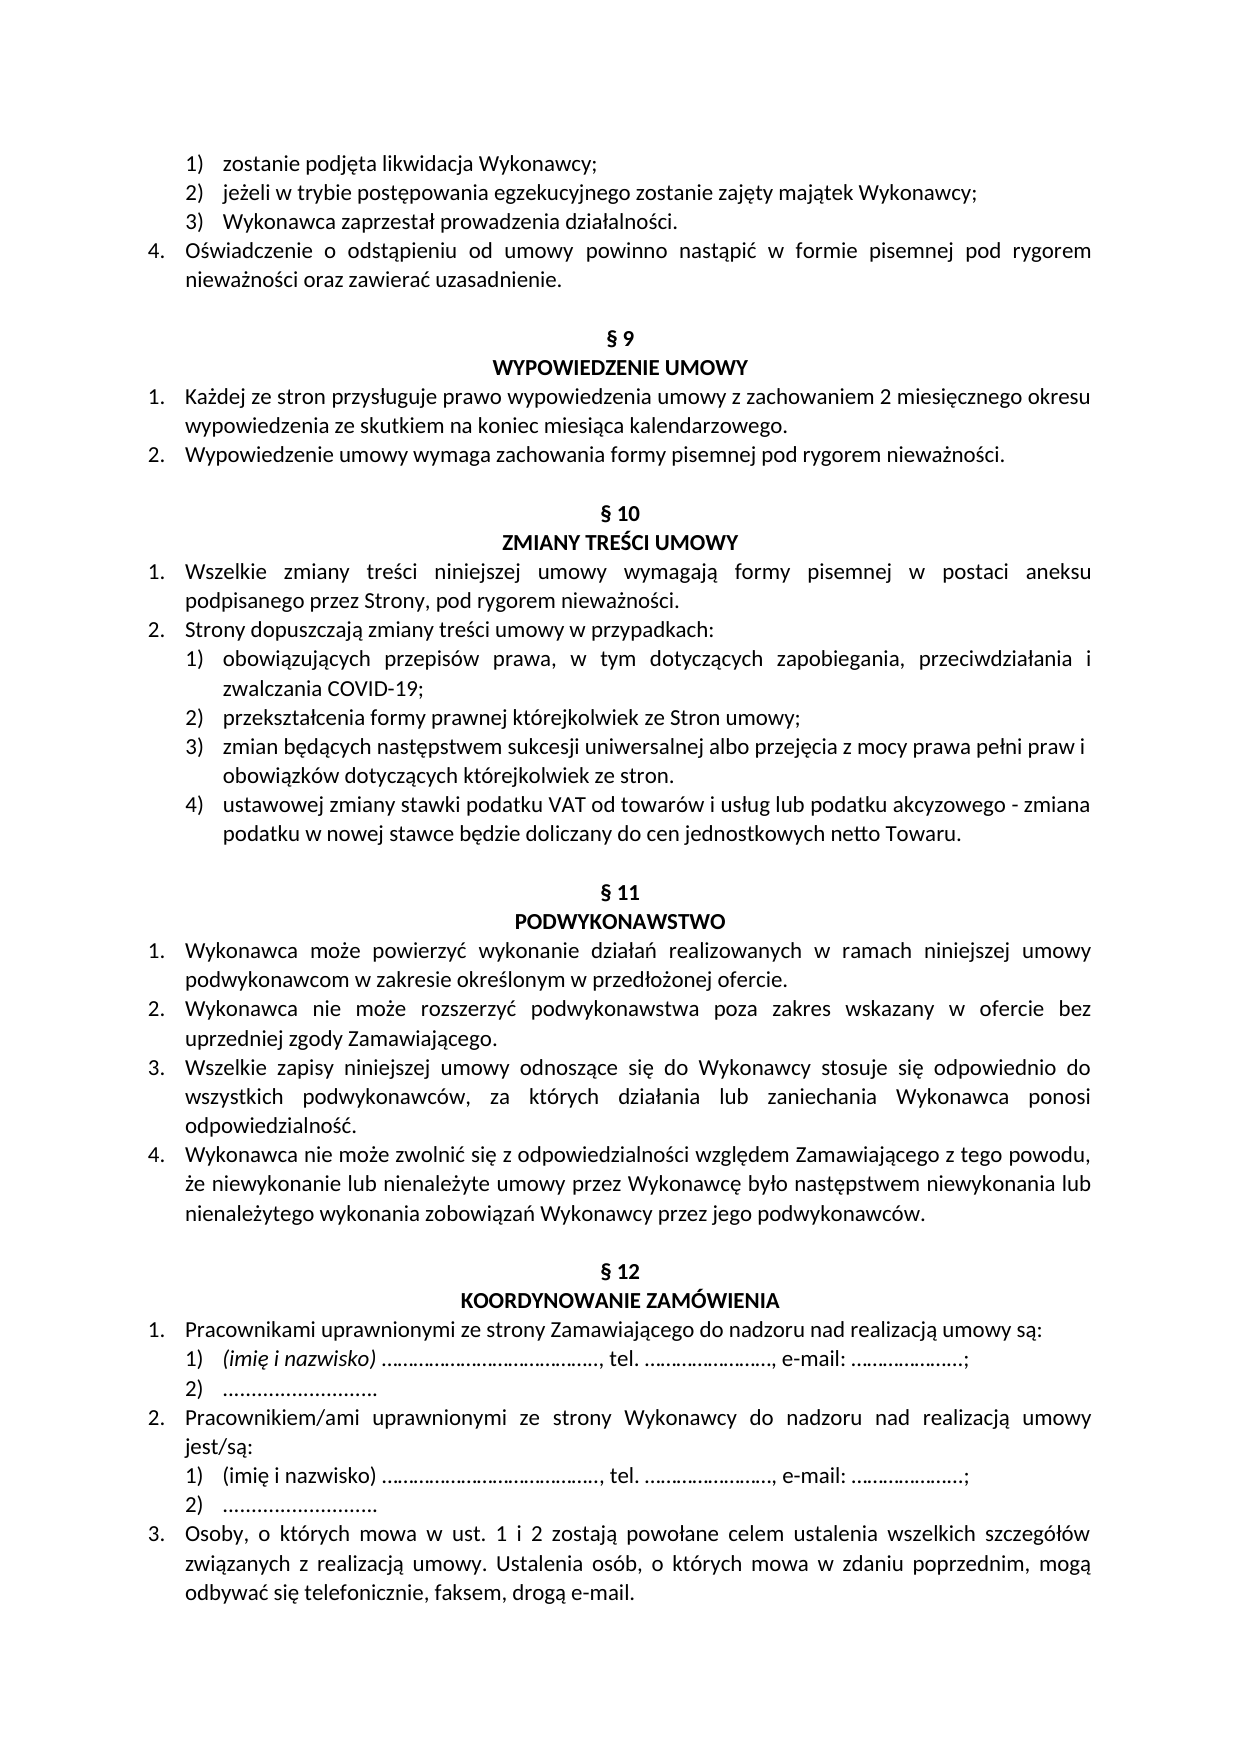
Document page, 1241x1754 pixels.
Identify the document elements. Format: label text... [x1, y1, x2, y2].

list ........................... [185, 1489, 1093, 1518]
list przekształcenia formy prawnej którejkolwiek ze Stron umowy; [185, 702, 1093, 731]
list Osoby, o których mowa w ust. 1 i 2 zostają powołane celem ustalenia wszelkich szczegółów związanych z realizacją umowy. Ustalenia osób, o których mowa w zdaniu poprzednim, mogą odbywać się telefonicznie, faksem, drogą e-mail. [148, 1518, 1093, 1606]
text § 11 [148, 877, 1093, 906]
list Wykonawca nie może zwolnić się z odpowiedzialności względem Zamawiającego z tego powodu, że niewykonanie lub nienależyte umowy przez Wykonawcę było następstwem niewykonania lub nienależytego wykonania zobowiązań Wykonawcy przez jego podwykonawców. [148, 1139, 1093, 1227]
list Wykonawca może powierzyć wykonanie działań realizowanych w ramach niniejszej umowy podwykonawcom w zakresie określonym w przedłożonej ofercie. [148, 935, 1093, 993]
list Każdej ze stron przysługuje prawo wypowiedzenia umowy z zachowaniem 2 miesięcznego okresu wypowiedzenia ze skutkiem na koniec miesiąca kalendarzowego. [148, 381, 1093, 439]
text ZMIANY TREŚCI UMOWY [148, 527, 1093, 556]
list Pracownikiem/ami uprawnionymi ze strony Wykonawcy do nadzoru nad realizacją umowy jest/są: [148, 1402, 1093, 1460]
list zostanie podjęta likwidacja Wykonawcy; [185, 148, 1093, 177]
list (imię i nazwisko) ………………………………….., tel. ……………………, e-mail: ………………...; [185, 1460, 1093, 1489]
list Wszelkie zmiany treści niniejszej umowy wymagają formy pisemnej w postaci aneksu podpisanego przez Strony, pod rygorem nieważności. [148, 556, 1093, 614]
list Strony dopuszczają zmiany treści umowy w przypadkach: [148, 614, 1093, 643]
list zmian będących następstwem sukcesji uniwersalnej albo przejęcia z mocy prawa pełni praw i obowiązków dotyczących którejkolwiek ze stron. [185, 731, 1093, 789]
list Wykonawca nie może rozszerzyć podwykonawstwa poza zakres wskazany w ofercie bez uprzedniej zgody Zamawiającego. [148, 993, 1093, 1052]
list jeżeli w trybie postępowania egzekucyjnego zostanie zajęty majątek Wykonawcy; [185, 177, 1093, 206]
list Oświadczenie o odstąpieniu od umowy powinno nastąpić w formie pisemnej pod rygorem nieważności oraz zawierać uzasadnienie. [148, 235, 1093, 293]
text § 9 [148, 323, 1093, 352]
list (imię i nazwisko) ………………………………….., tel. ……………………, e-mail: ………………...; [185, 1343, 1093, 1373]
text § 12 [148, 1256, 1093, 1285]
list Wypowiedzenie umowy wymaga zachowania formy pisemnej pod rygorem nieważności. [148, 439, 1093, 468]
text § 10 [148, 498, 1093, 527]
list ........................... [185, 1373, 1093, 1402]
text WYPOWIEDZENIE UMOWY [148, 352, 1093, 381]
list Pracownikami uprawnionymi ze strony Zamawiającego do nadzoru nad realizacją umowy są: [148, 1314, 1093, 1343]
list Wszelkie zapisy niniejszej umowy odnoszące się do Wykonawcy stosuje się odpowiednio do wszystkich podwykonawców, za których działania lub zaniechania Wykonawca ponosi odpowiedzialność. [148, 1052, 1093, 1139]
list Wykonawca zaprzestał prowadzenia działalności. [185, 206, 1093, 235]
list ustawowej zmiany stawki podatku VAT od towarów i usług lub podatku akcyzowego - zmiana podatku w nowej stawce będzie doliczany do cen jednostkowych netto Towaru. [185, 789, 1093, 848]
list obowiązujących przepisów prawa, w tym dotyczących zapobiegania, przeciwdziałania i zwalczania COVID-19; [185, 643, 1093, 702]
text PODWYKONAWSTWO [148, 906, 1093, 935]
text KOORDYNOWANIE ZAMÓWIENIA [148, 1285, 1093, 1314]
